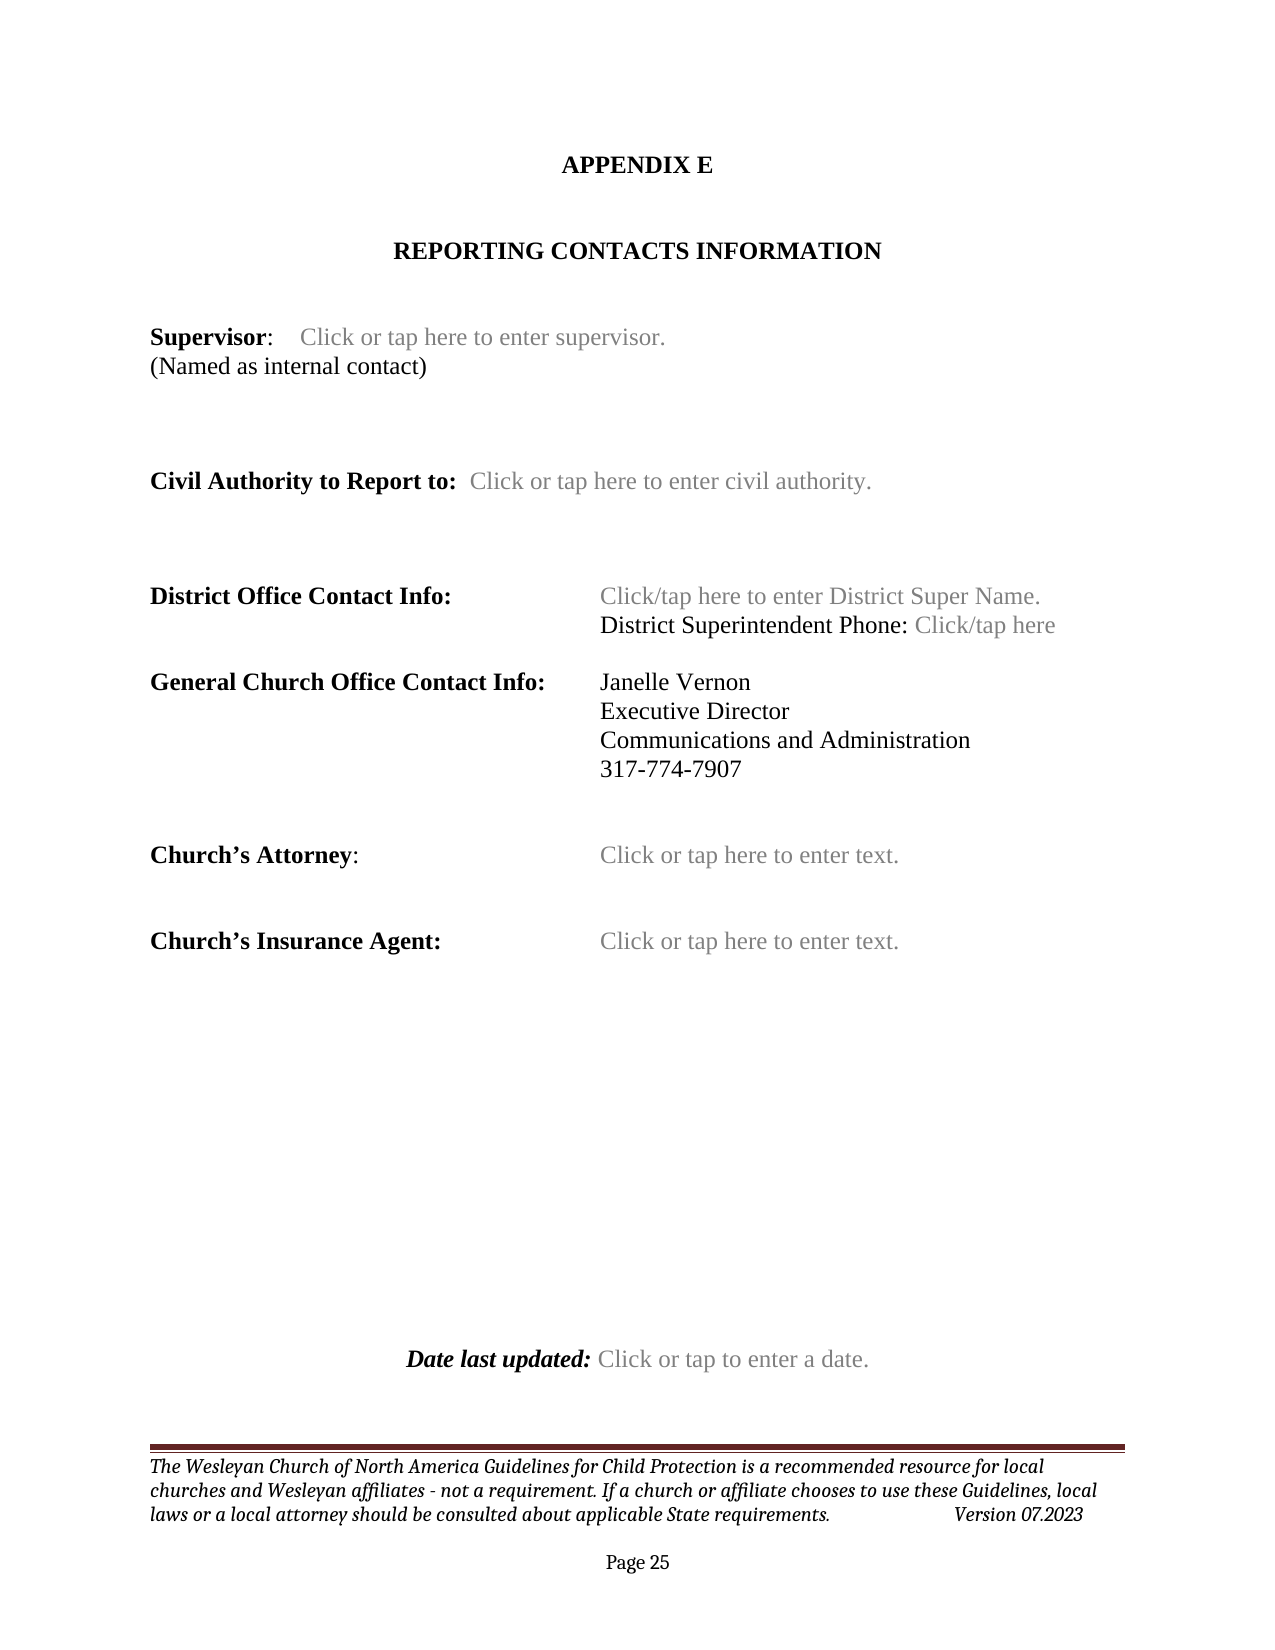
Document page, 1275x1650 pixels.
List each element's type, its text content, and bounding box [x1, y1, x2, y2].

text APPENDIX E [150, 150, 1125, 179]
text District Office Contact Info: [150, 581, 1125, 610]
text (Named as internal contact) [150, 351, 1125, 380]
text 317-774-7907 [150, 754, 1125, 782]
text Executive Director Communications and Administration [600, 696, 1125, 754]
text REPORTING CONTACTS INFORMATION [150, 236, 1125, 265]
text Supervisor: [150, 322, 1125, 351]
text General Church Office Contact Info: Janelle Vernon [150, 667, 1125, 696]
text Church’s Insurance Agent: [150, 926, 1125, 955]
text District Superintendent Phone: [150, 610, 1125, 639]
text Civil Authority to Report to: [150, 466, 1125, 495]
text Date last updated: [150, 1344, 1125, 1373]
text Church’s Attorney: [150, 840, 1127, 869]
